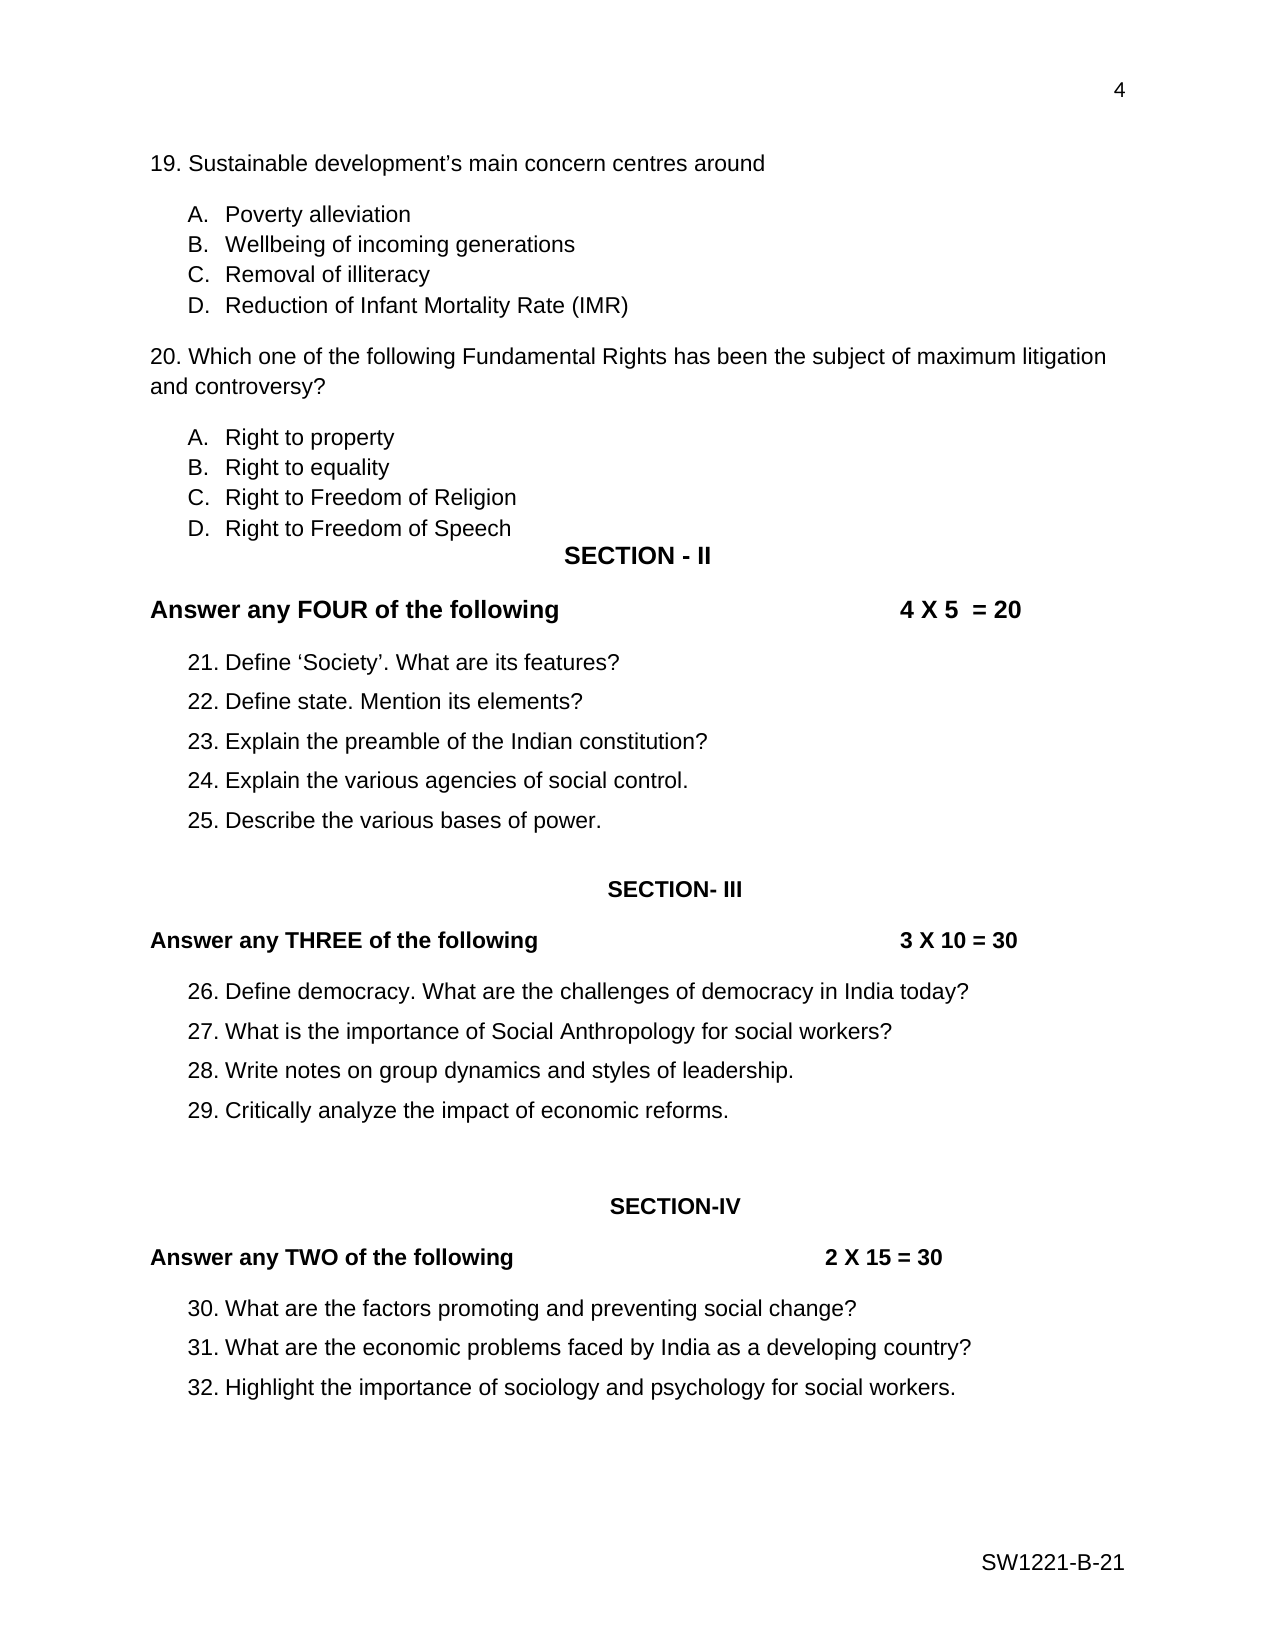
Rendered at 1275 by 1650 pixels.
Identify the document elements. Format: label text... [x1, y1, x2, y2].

list What are the economic problems faced by India as a developing country? [187, 1334, 1125, 1361]
text 19. Sustainable development’s main concern centres around [150, 150, 1125, 176]
list Critically analyze the impact of economic reforms. [187, 1097, 1125, 1123]
list SECTION-IV [225, 1193, 1125, 1219]
list Explain the preamble of the Indian constitution? [187, 728, 1125, 754]
list Write notes on group dynamics and styles of leadership. [187, 1057, 1125, 1084]
list Right to equality [187, 454, 1125, 481]
list Right to property [187, 424, 1125, 450]
list Removal of illiteracy [187, 261, 1125, 288]
list Describe the various bases of power. [187, 807, 1125, 833]
text Answer any FOUR of the following 4 X 5 = 20 [150, 595, 1125, 623]
list Define ‘Society’. What are its features? [187, 649, 1125, 675]
list Define democracy. What are the challenges of democracy in India today? [187, 978, 1125, 1005]
list Right to Freedom of Speech [187, 514, 1125, 541]
list SECTION- III [225, 876, 1125, 903]
text Answer any TWO of the following 2 X 15 = 30 [150, 1244, 1125, 1270]
list Highlight the importance of sociology and psychology for social workers. [187, 1374, 1125, 1400]
list What is the importance of Social Anthropology for social workers? [187, 1018, 1125, 1044]
text Answer any THREE of the following 3 X 10 = 30 [150, 927, 1125, 954]
list Right to Freedom of Religion [187, 484, 1125, 511]
list Poverty alleviation [187, 201, 1125, 227]
list Wellbeing of incoming generations [187, 231, 1125, 258]
text 20. Which one of the following Fundamental Rights has been the subject of maximum litigation and controversy? [150, 343, 1125, 399]
list Define state. Mention its elements? [187, 688, 1125, 714]
text SECTION - II [150, 541, 1125, 570]
list What are the factors promoting and preventing social change? [187, 1295, 1125, 1321]
list Reduction of Infant Mortality Rate (IMR) [187, 292, 1125, 318]
list Explain the various agencies of social control. [187, 767, 1125, 793]
